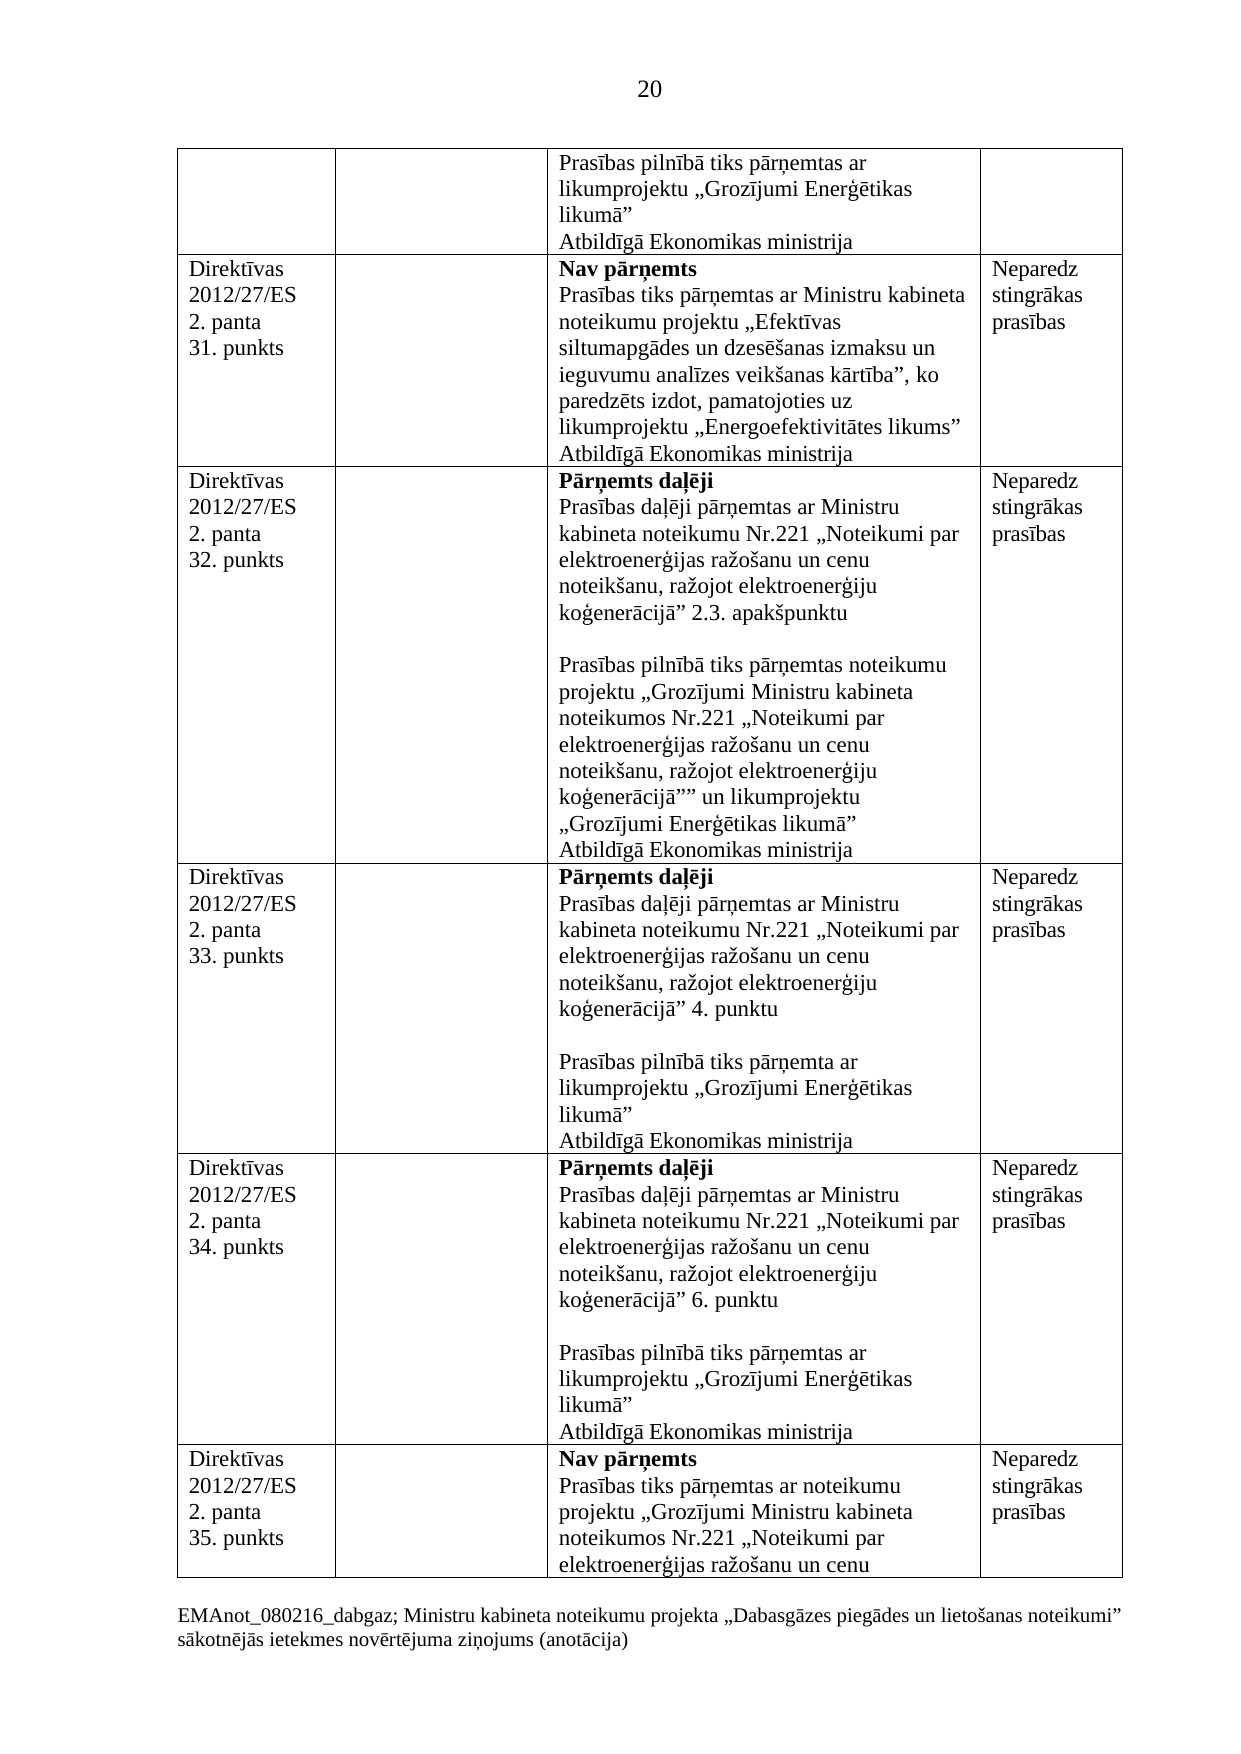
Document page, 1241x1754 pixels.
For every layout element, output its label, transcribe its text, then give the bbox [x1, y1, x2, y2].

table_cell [178, 1445, 335, 1577]
table_cell Neparedz stingrākas prasības [981, 864, 1122, 1153]
table_cell Pārņemts daļēji Prasības daļēji pārņemtas ar Ministru kabineta noteikumu Nr.221 „Noteikumi par elektroenerģijas ražošanu un cenu noteikšanu, ražojot elektroenerģiju koģenerācijā” 4. punktu Prasības pilnībā tiks pārņemta ar likumprojektu „Grozījumi Enerģētikas likumā” Atbildīgā Ekonomikas ministrija [548, 864, 980, 1153]
table_cell Direktīvas 2012/27/ES 2. panta 33. punkts [178, 864, 335, 1153]
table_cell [981, 149, 1122, 254]
table_cell [336, 1445, 547, 1577]
table_cell [336, 149, 547, 254]
table_cell Neparedz stingrākas prasības [981, 467, 1122, 862]
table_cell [548, 149, 980, 254]
table_cell Direktīvas 2012/27/ES 2. panta 34. punkts [178, 1154, 335, 1444]
table_cell Neparedz stingrākas prasības [981, 1154, 1122, 1444]
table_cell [178, 149, 335, 254]
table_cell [548, 1445, 980, 1577]
table_cell Direktīvas 2012/27/ES 2. panta 32. punkts [178, 467, 335, 862]
table_cell [336, 467, 547, 862]
table_cell [336, 864, 547, 1153]
table_cell [336, 1154, 547, 1444]
table_cell Pārņemts daļēji Prasības daļēji pārņemtas ar Ministru kabineta noteikumu Nr.221 „Noteikumi par elektroenerģijas ražošanu un cenu noteikšanu, ražojot elektroenerģiju koģenerācijā” 6. punktu Prasības pilnībā tiks pārņemtas ar likumprojektu „Grozījumi Enerģētikas likumā” Atbildīgā Ekonomikas ministrija [548, 1154, 980, 1444]
table_cell Nav pārņemts Prasības tiks pārņemtas ar Ministru kabineta noteikumu projektu „Efektīvas siltumapgādes un dzesēšanas izmaksu un ieguvumu analīzes veikšanas kārtība”, ko paredzēts izdot, pamatojoties uz likumprojektu „Energoefektivitātes likums” Atbildīgā Ekonomikas ministrija [548, 255, 980, 466]
table_cell Neparedz stingrākas prasības [981, 255, 1122, 466]
table_cell [336, 255, 547, 466]
table_cell Pārņemts daļēji Prasības daļēji pārņemtas ar Ministru kabineta noteikumu Nr.221 „Noteikumi par elektroenerģijas ražošanu un cenu noteikšanu, ražojot elektroenerģiju koģenerācijā” 2.3. apakšpunktu Prasības pilnībā tiks pārņemtas noteikumu projektu „Grozījumi Ministru kabineta noteikumos Nr.221 „Noteikumi par elektroenerģijas ražošanu un cenu noteikšanu, ražojot elektroenerģiju koģenerācijā”” un likumprojektu „Grozījumi Enerģētikas likumā” Atbildīgā Ekonomikas ministrija [548, 467, 980, 862]
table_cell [981, 1445, 1122, 1577]
table_cell Direktīvas 2012/27/ES 2. panta 31. punkts [178, 255, 335, 466]
